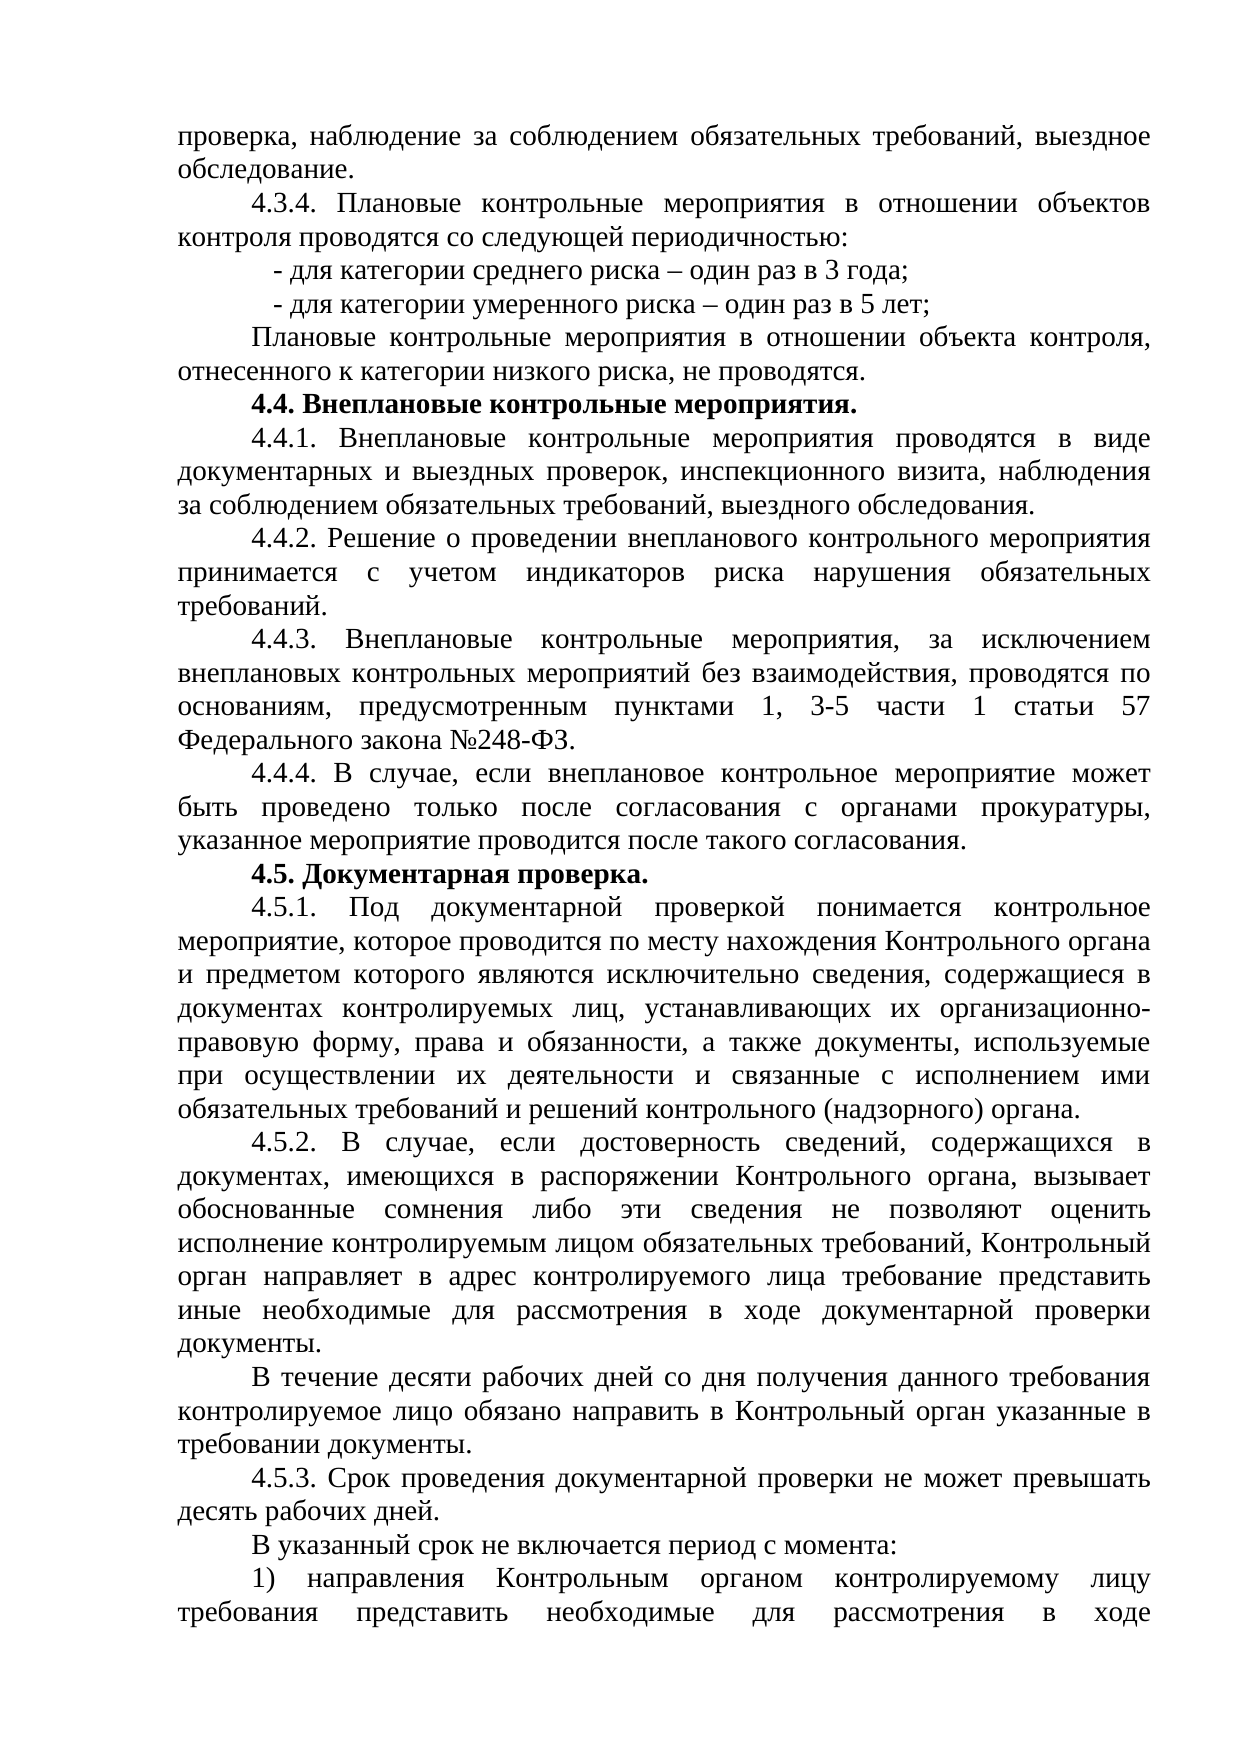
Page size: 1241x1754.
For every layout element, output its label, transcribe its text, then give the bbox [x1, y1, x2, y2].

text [177, 1560, 1152, 1627]
text 4.5. Документарная проверка. [177, 856, 1152, 889]
text 4.4.2. Решение о проведении внепланового контрольного мероприятия принимается с учетом индикаторов риска нарушения обязательных требований. [177, 521, 1152, 621]
text 4.4. Внеплановые контрольные мероприятия. [177, 386, 1152, 420]
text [177, 118, 1152, 185]
text 4.4.4. В случае, если внеплановое контрольное мероприятие может быть проведено только после согласования с органами прокуратуры, указанное мероприятие проводится после такого согласования. [177, 755, 1152, 856]
text 4.3.4. Плановые контрольные мероприятия в отношении объектов контроля проводятся со следующей периодичностью: [177, 185, 1152, 252]
text 4.5.1. Под документарной проверкой понимается контрольное мероприятие, которое проводится по месту нахождения Контрольного органа и предметом которого являются исключительно сведения, содержащиеся в документах контролируемых лиц, устанавливающих их организационно-правовую форму, права и обязанности, а также документы, используемые при осуществлении их деятельности и связанные с исполнением ими обязательных требований и решений контрольного (надзорного) органа. [177, 889, 1152, 1124]
text - для категории среднего риска – один раз в 3 года; [177, 252, 1152, 286]
text 4.5.3. Срок проведения документарной проверки не может превышать десять рабочих дней. [177, 1460, 1152, 1527]
text 4.4.1. Внеплановые контрольные мероприятия проводятся в виде документарных и выездных проверок, инспекционного визита, наблюдения за соблюдением обязательных требований, выездного обследования. [177, 420, 1152, 521]
text 4.4.3. Внеплановые контрольные мероприятия, за исключением внеплановых контрольных мероприятий без взаимодействия, проводятся по основаниям, предусмотренным пунктами 1, 3-5 части 1 статьи 57 Федерального закона №248-ФЗ. [177, 621, 1152, 755]
text - для категории умеренного риска – один раз в 5 лет; [177, 286, 1152, 319]
text В указанный срок не включается период с момента: [177, 1527, 1152, 1560]
text В течение десяти рабочих дней со дня получения данного требования контролируемое лицо обязано направить в Контрольный орган указанные в требовании документы. [177, 1359, 1152, 1460]
text 4.5.2. В случае, если достоверность сведений, содержащихся в документах, имеющихся в распоряжении Контрольного органа, вызывает обоснованные сомнения либо эти сведения не позволяют оценить исполнение контролируемым лицом обязательных требований, Контрольный орган направляет в адрес контролируемого лица требование представить иные необходимые для рассмотрения в ходе документарной проверки документы. [177, 1124, 1152, 1359]
text Плановые контрольные мероприятия в отношении объекта контроля, отнесенного к категории низкого риска, не проводятся. [177, 319, 1152, 386]
